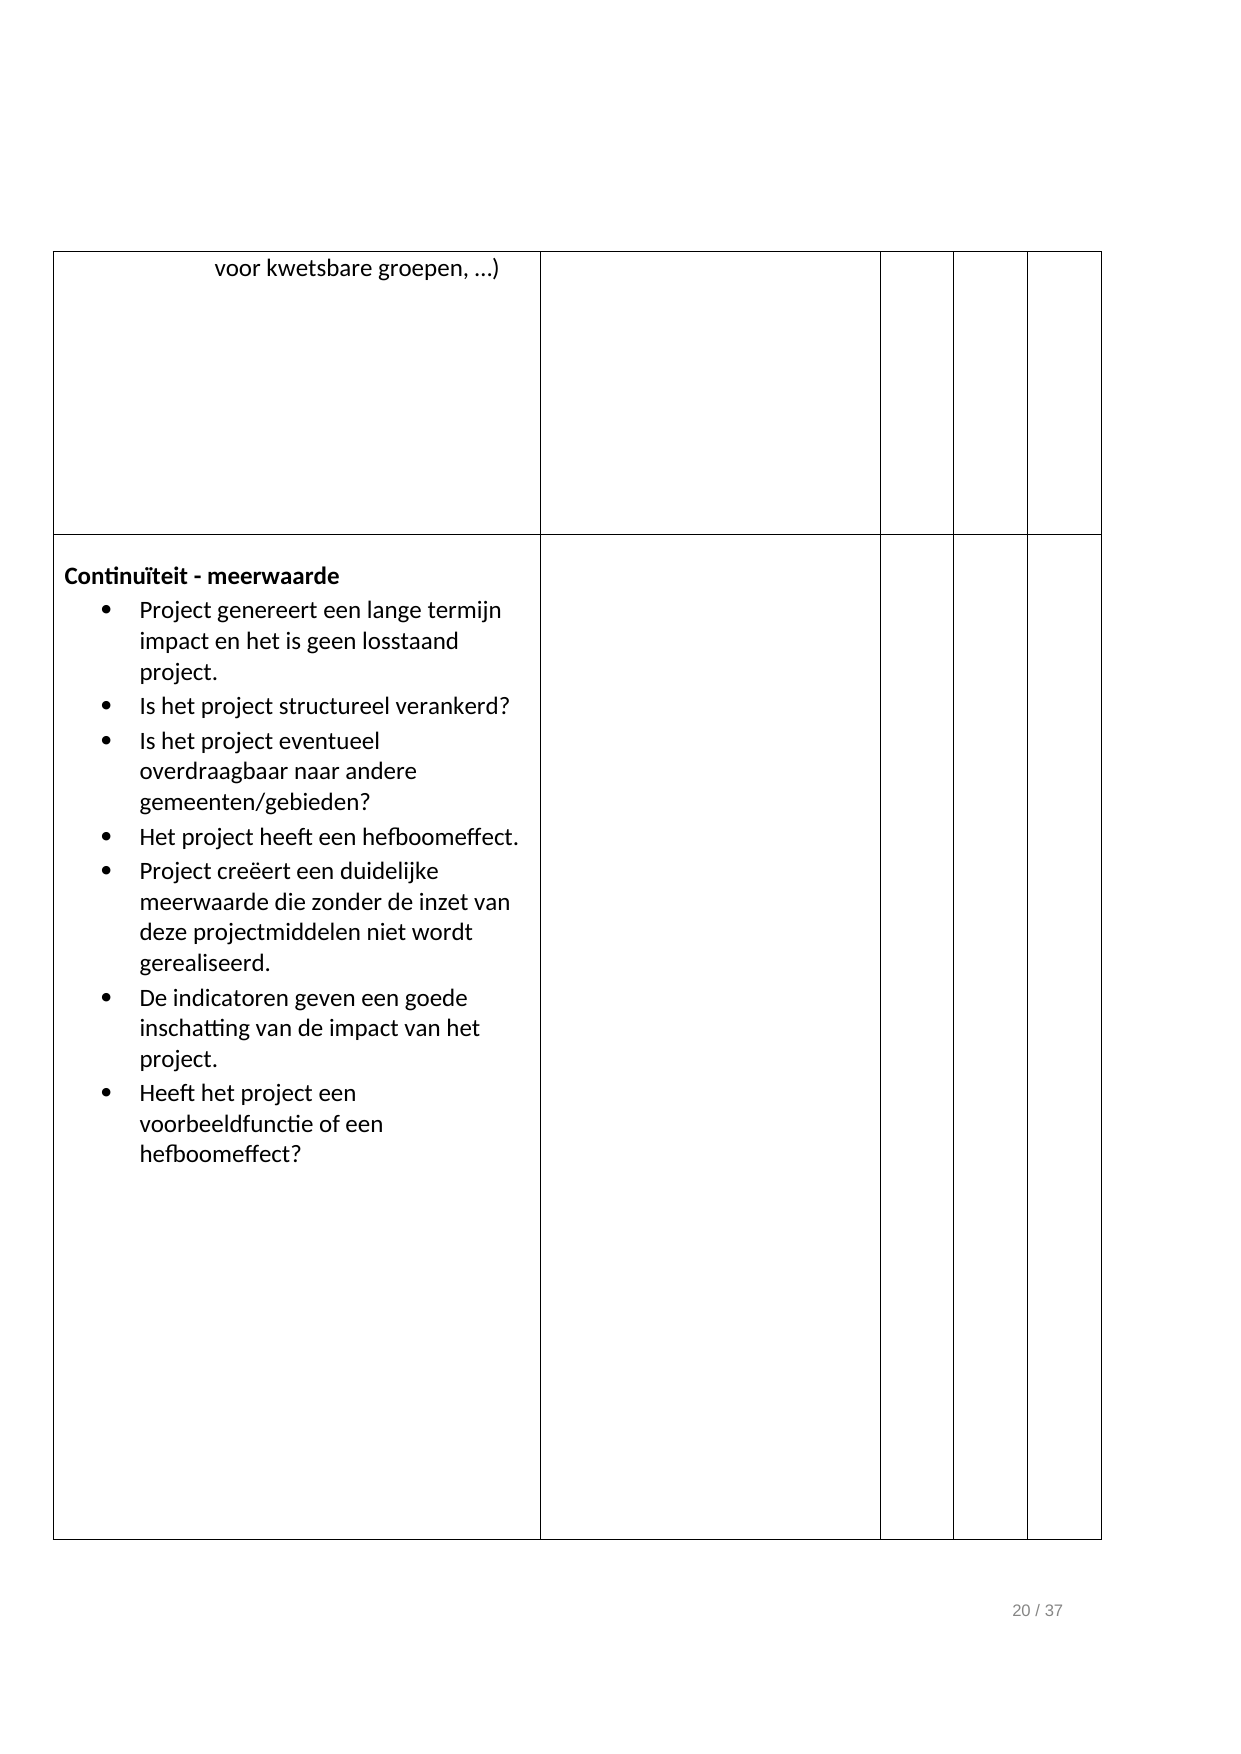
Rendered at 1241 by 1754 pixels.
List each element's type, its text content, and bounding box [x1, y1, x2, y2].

table_cell [541, 535, 880, 1538]
table_cell [881, 252, 953, 534]
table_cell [54, 252, 540, 534]
table_cell [881, 535, 953, 1538]
table_cell [954, 535, 1027, 1538]
table_cell [1028, 535, 1101, 1538]
table_cell [1028, 252, 1101, 534]
table_cell [954, 252, 1027, 534]
table_cell Continuïteit - meerwaarde Project genereert een lange termijn impact en het is geen losstaand project. Is het project structureel verankerd? Is het project eventueel overdraagbaar naar andere gemeenten/gebieden? Het project heeft een hefboomeffect. Project creëert een duidelijke meerwaarde die zonder de inzet van deze projectmiddelen niet wordt gerealiseerd. De indicatoren geven een goede inschatting van de impact van het project. Heeft het project een voorbeeldfunctie of een hefboomeffect? [54, 535, 540, 1538]
table_cell [541, 252, 880, 534]
